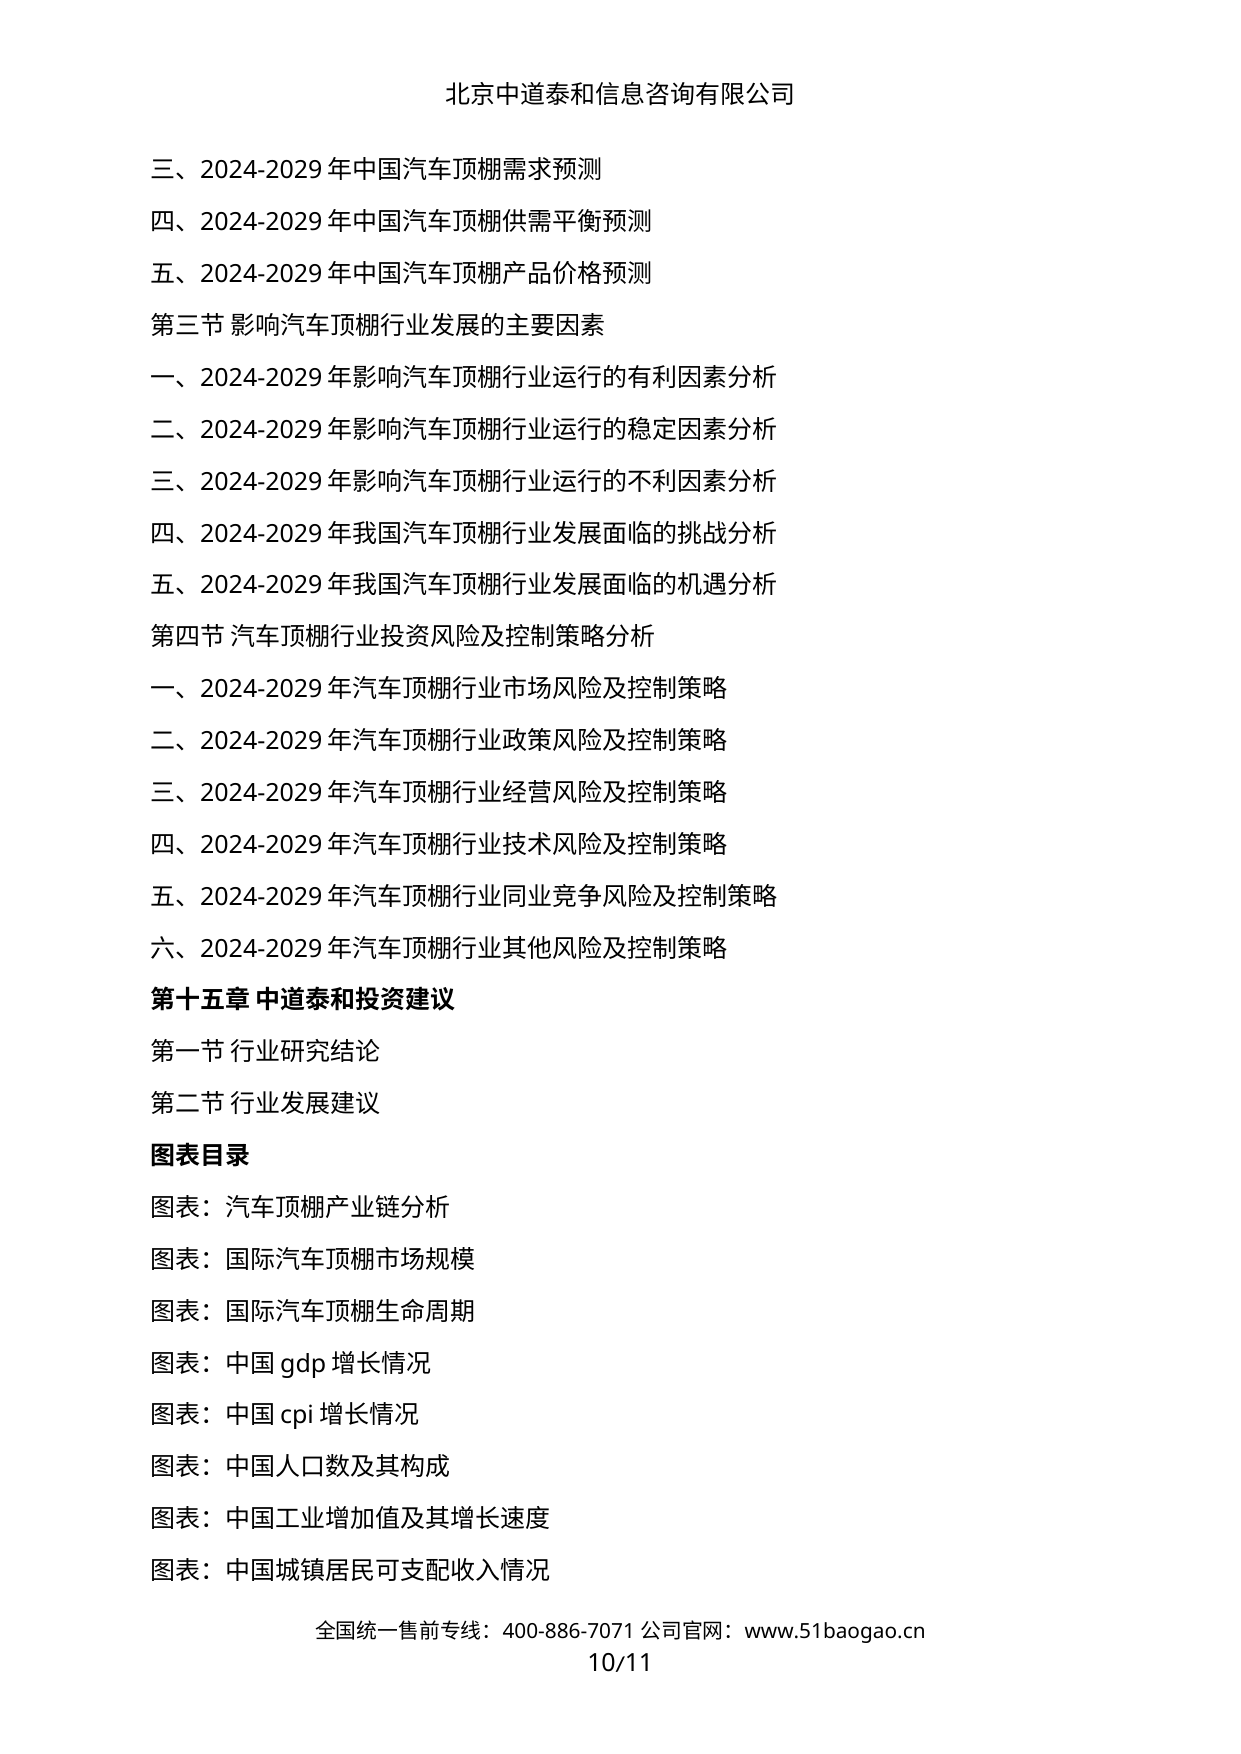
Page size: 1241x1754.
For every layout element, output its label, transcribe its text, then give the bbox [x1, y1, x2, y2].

text 三、2024-2029年汽车顶棚行业经营风险及控制策略 [150, 772, 1090, 809]
text 三、2024-2029年影响汽车顶棚行业运行的不利因素分析 [150, 461, 1090, 497]
text 第三节 影响汽车顶棚行业发展的主要因素 [150, 306, 1090, 342]
text 图表：国际汽车顶棚市场规模 [150, 1239, 1090, 1276]
text 四、2024-2029年我国汽车顶棚行业发展面临的挑战分析 [150, 513, 1090, 549]
text 六、2024-2029年汽车顶棚行业其他风险及控制策略 [150, 928, 1090, 964]
text 第十五章 中道泰和投资建议 [150, 980, 1090, 1016]
text 图表：中国人口数及其构成 [150, 1447, 1090, 1483]
text 第四节 汽车顶棚行业投资风险及控制策略分析 [150, 617, 1090, 653]
text 图表：汽车顶棚产业链分析 [150, 1187, 1090, 1224]
text 四、2024-2029年中国汽车顶棚供需平衡预测 [150, 202, 1090, 238]
text 五、2024-2029年中国汽车顶棚产品价格预测 [150, 254, 1090, 290]
text 二、2024-2029年影响汽车顶棚行业运行的稳定因素分析 [150, 409, 1090, 446]
text 一、2024-2029年影响汽车顶棚行业运行的有利因素分析 [150, 357, 1090, 394]
text 第一节 行业研究结论 [150, 1032, 1090, 1068]
text 图表：中国gdp增长情况 [150, 1343, 1090, 1379]
text 五、2024-2029年汽车顶棚行业同业竞争风险及控制策略 [150, 876, 1090, 912]
text 四、2024-2029年汽车顶棚行业技术风险及控制策略 [150, 824, 1090, 861]
text 图表：中国工业增加值及其增长速度 [150, 1499, 1090, 1535]
text 图表目录 [150, 1136, 1090, 1172]
text 一、2024-2029年汽车顶棚行业市场风险及控制策略 [150, 669, 1090, 705]
text 图表：中国cpi增长情况 [150, 1395, 1090, 1431]
text 图表：国际汽车顶棚生命周期 [150, 1291, 1090, 1327]
text 三、2024-2029年中国汽车顶棚需求预测 [150, 150, 1090, 186]
text 五、2024-2029年我国汽车顶棚行业发展面临的机遇分析 [150, 565, 1090, 601]
text 图表：中国城镇居民可支配收入情况 [150, 1551, 1090, 1587]
text 二、2024-2029年汽车顶棚行业政策风险及控制策略 [150, 721, 1090, 757]
text 第二节 行业发展建议 [150, 1084, 1090, 1120]
